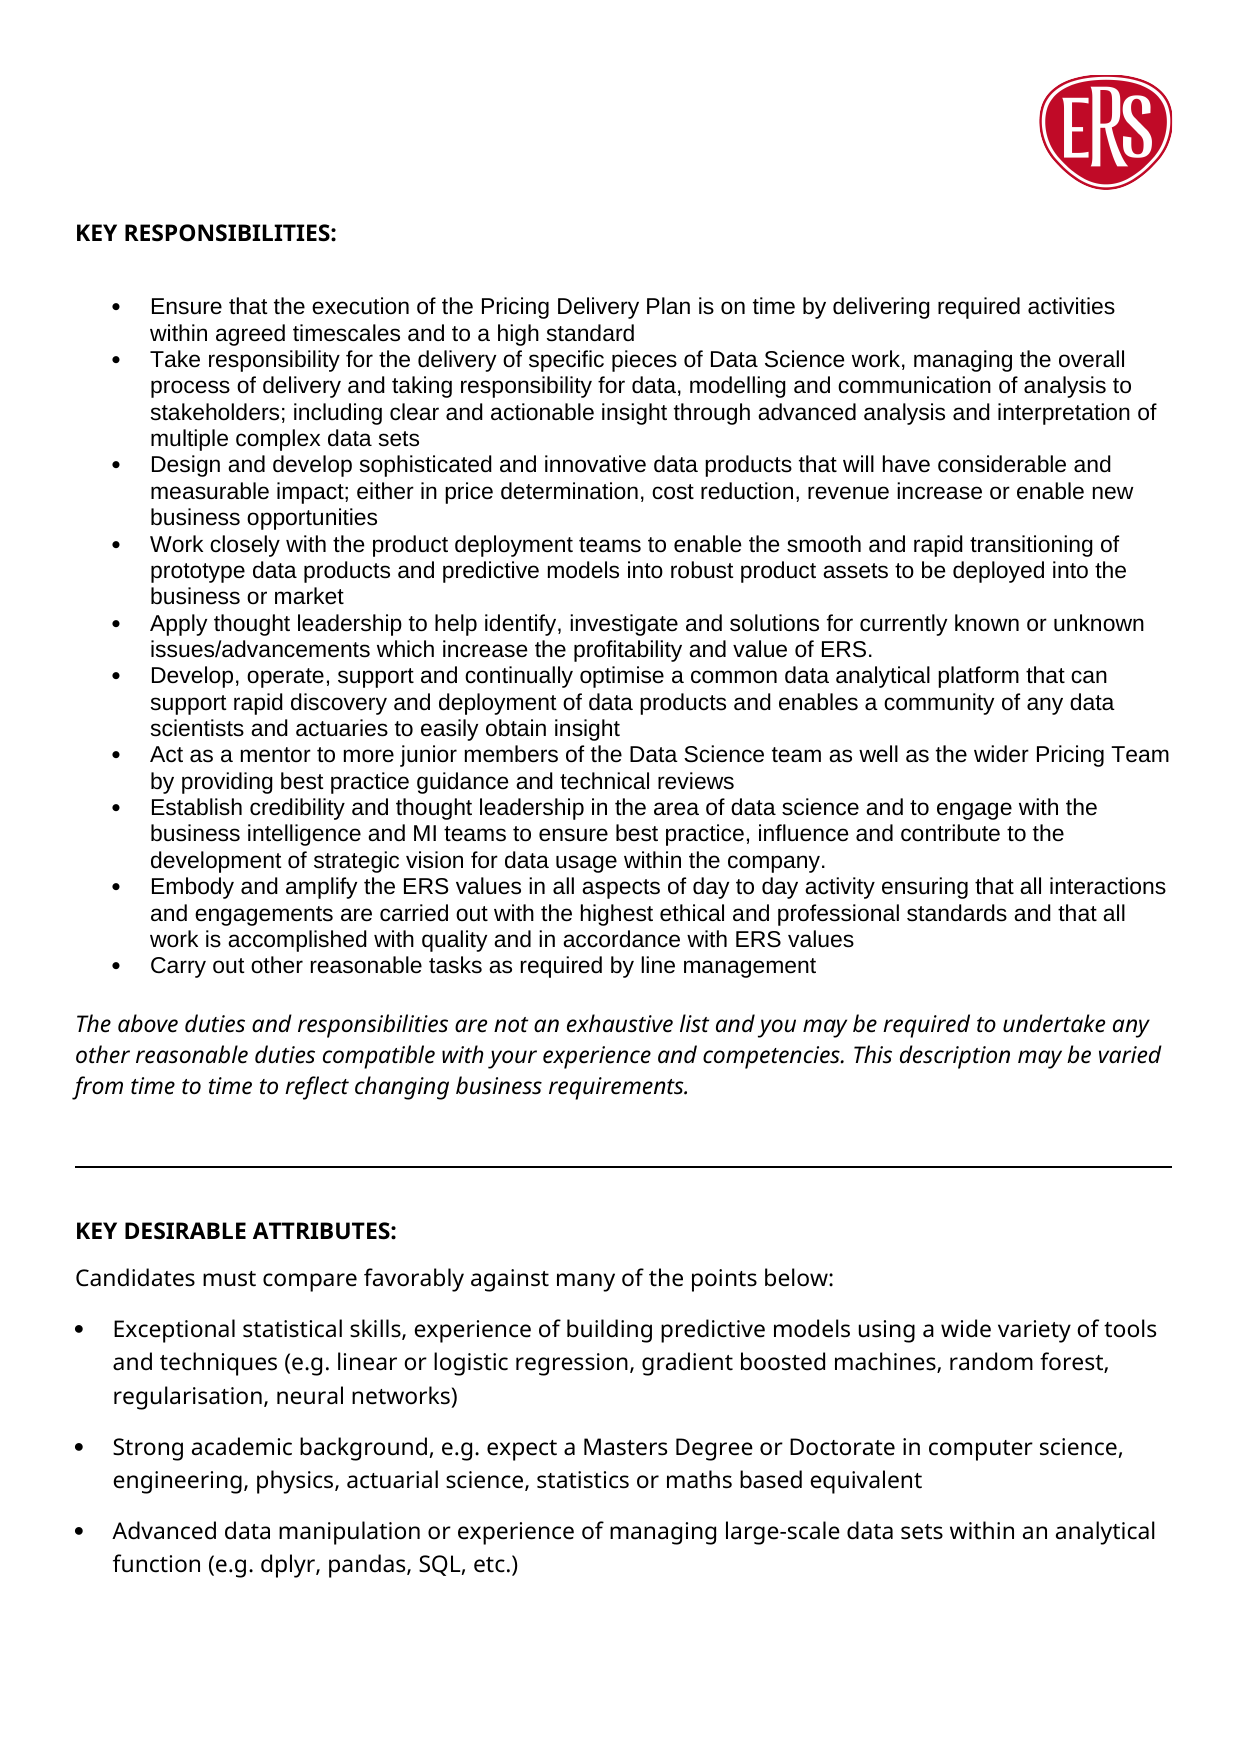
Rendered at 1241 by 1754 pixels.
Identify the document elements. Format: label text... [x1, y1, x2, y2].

text KEY DESIRABLE ATTRIBUTES: [75, 1215, 1172, 1246]
list Exceptional statistical skills, experience of building predictive models using a wide variety of tools and techniques (e.g. linear or logistic regression, gradient boosted machines, random forest, regularisation, neural networks) [75, 1313, 1172, 1411]
list Establish credibility and thought leadership in the area of data science and to engage with the business intelligence and MI teams to ensure best practice, influence and contribute to the development of strategic vision for data usage within the company. [112, 794, 1172, 873]
list Advanced data manipulation or experience of managing large-scale data sets within an analytical function (e.g. dplyr, pandas, SQL, etc.) [75, 1515, 1172, 1580]
list Work closely with the product deployment teams to enable the smooth and rapid transitioning of prototype data products and predictive models into robust product assets to be deployed into the business or market [112, 531, 1172, 609]
list Design and develop sophisticated and innovative data products that will have considerable and measurable impact; either in price determination, cost reduction, revenue increase or enable new business opportunities [112, 451, 1172, 531]
list Develop, operate, support and continually optimise a common data analytical platform that can support rapid discovery and deployment of data products and enables a community of any data scientists and actuaries to easily obtain insight [112, 662, 1172, 741]
list Ensure that the execution of the Pricing Delivery Plan is on time by delivering required activities within agreed timescales and to a high standard [112, 293, 1172, 346]
text Candidates must compare favorably against many of the points below: [75, 1262, 1172, 1293]
picture [1039, 75, 1173, 190]
list Embody and amplify the ERS values in all aspects of day to day activity ensuring that all interactions and engagements are carried out with the highest ethical and professional standards and that all work is accomplished with quality and in accordance with ERS values [112, 873, 1172, 952]
list Carry out other reasonable tasks as required by line management [112, 952, 1172, 978]
list Strong academic background, e.g. expect a Masters Degree or Doctorate in computer science, engineering, physics, actuarial science, statistics or maths based equivalent [75, 1431, 1172, 1496]
list Act as a mentor to more junior members of the Data Science team as well as the wider Pricing Team by providing best practice guidance and technical reviews [112, 741, 1172, 794]
text The above duties and responsibilities are not an exhaustive list and you may be required to undertake any other reasonable duties compatible with your experience and competencies. This description may be varied from time to time to reflect changing business requirements. [75, 1008, 1172, 1101]
list Apply thought leadership to help identify, investigate and solutions for currently known or unknown issues/advancements which increase the profitability and value of ERS. [112, 609, 1172, 662]
list Take responsibility for the delivery of specific pieces of Data Science work, managing the overall process of delivery and taking responsibility for data, modelling and communication of analysis to stakeholders; including clear and actionable insight through advanced analysis and interpretation of multiple complex data sets [112, 346, 1172, 451]
text KEY RESPONSIBILITIES: [75, 217, 1172, 248]
